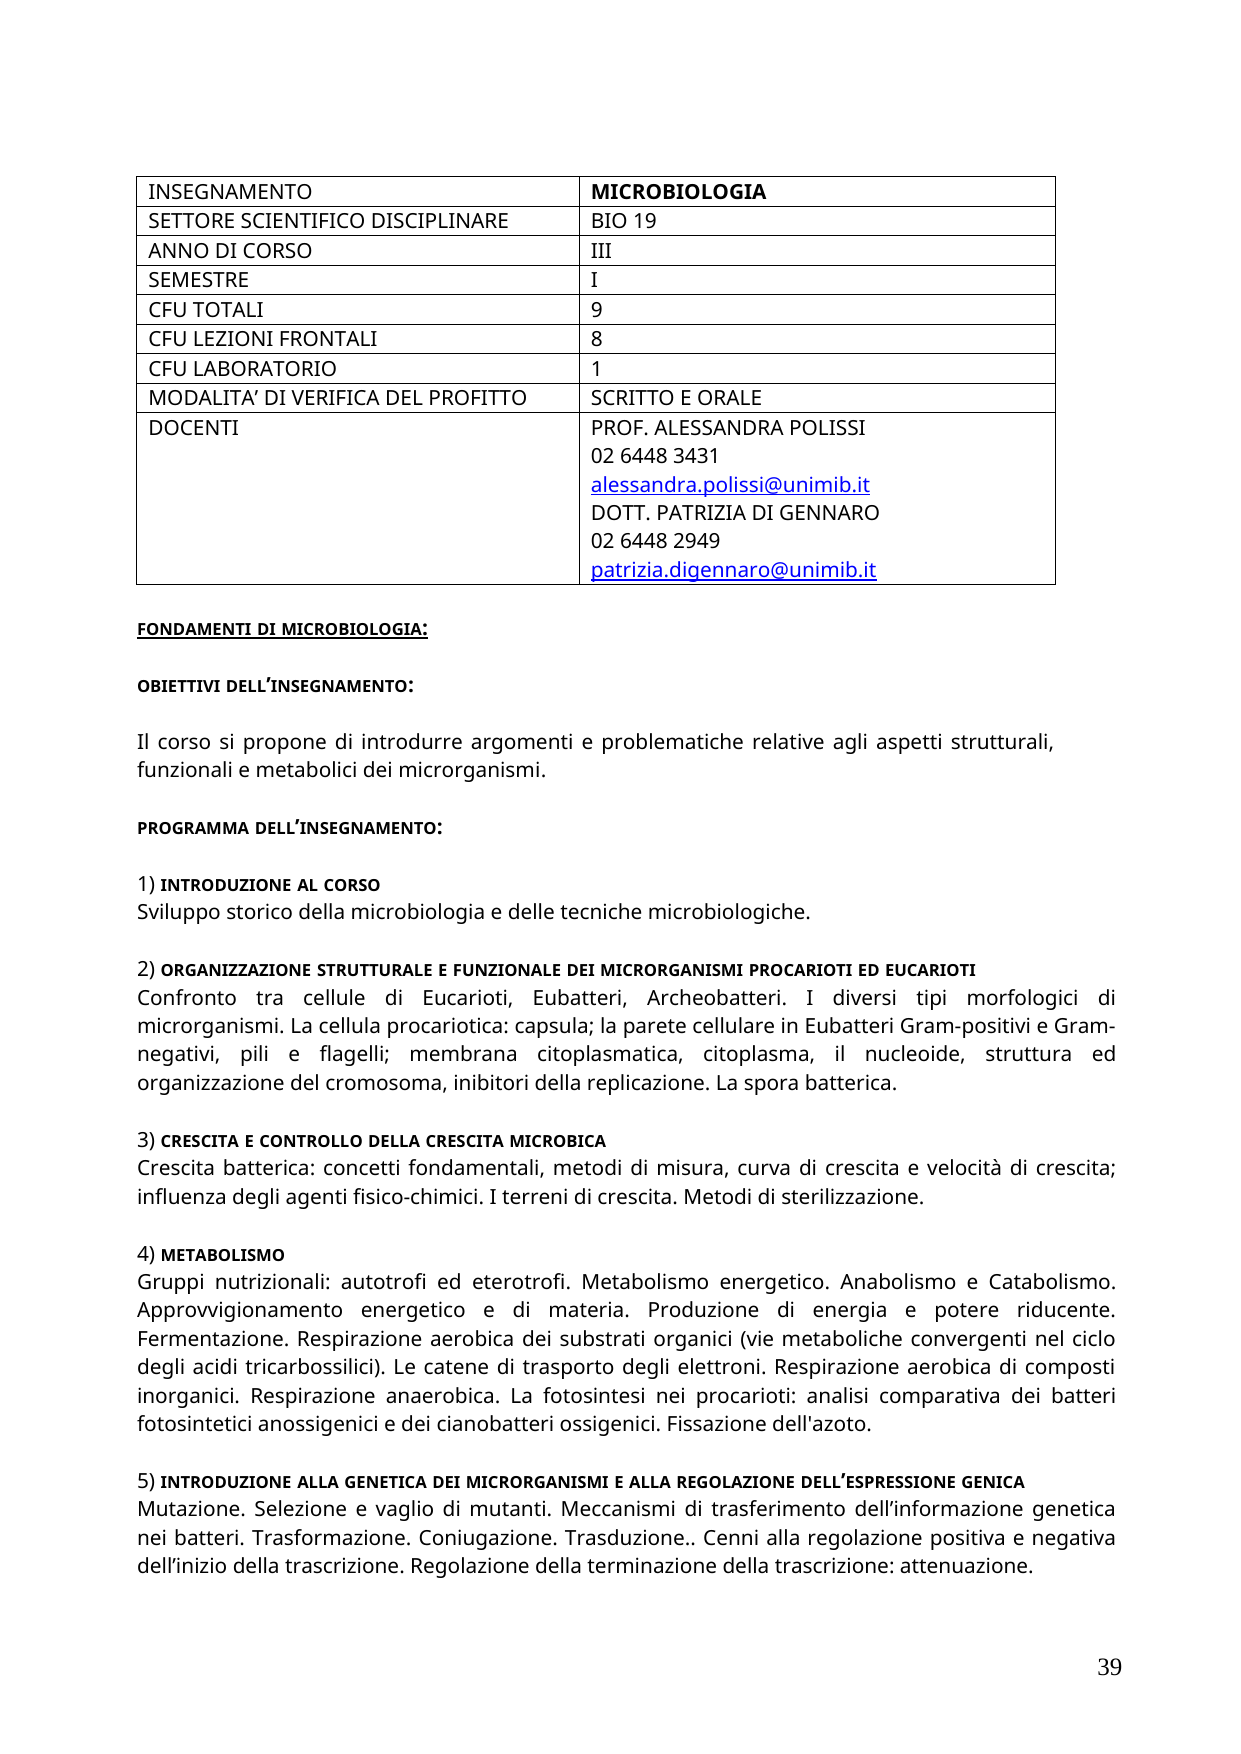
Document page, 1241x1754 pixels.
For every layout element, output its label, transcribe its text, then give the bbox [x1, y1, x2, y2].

text Sviluppo storico della microbiologia e delle tecniche microbiologiche. [137, 897, 1117, 926]
text fondamenti di microbiologia: [137, 613, 1117, 641]
table_header INSEGNAMENTO [137, 177, 579, 206]
table_cell 9 [580, 295, 1055, 323]
table_cell CFU TOTALI [137, 295, 579, 323]
table_cell ANNO DI CORSO [137, 236, 579, 264]
subtitle 1) introduzione al corso [137, 869, 1117, 897]
table_cell PROF. ALESSANDRA POLISSI 02 6448 3431 alessandra.polissi@unimib.it DOTT. PATRIZIA DI GENNARO 02 6448 2949 patrizia.digennaro@unimib.it [580, 413, 1055, 583]
text Confronto tra cellule di Eucarioti, Eubatteri, Archeobatteri. I diversi tipi morfologici di microrganismi. La cellula procariotica: capsula; la parete cellulare in Eubatteri Gram-positivi e Gram-negativi, pili e flagelli; membrana citoplasmatica, citoplasma, il nucleoide, struttura ed organizzazione del cromosoma, inibitori della replicazione. La spora batterica. [137, 983, 1117, 1096]
table_cell SCRITTO E ORALE [580, 384, 1055, 412]
text Mutazione. Selezione e vaglio di mutanti. Meccanismi di trasferimento dell’informazione genetica nei batteri. Trasformazione. Coniugazione. Trasduzione.. Cenni alla regolazione positiva e negativa dell’inizio della trascrizione. Regolazione della terminazione della trascrizione: attenuazione. [137, 1494, 1117, 1580]
subtitle 2) organizzazione strutturale e funzionale dei microrganismi procarioti ed eucarioti [137, 954, 1117, 983]
text Gruppi nutrizionali: autotrofi ed eterotrofi. Metabolismo energetico. Anabolismo e Catabolismo. Approvvigionamento energetico e di materia. Produzione di energia e potere riducente. Fermentazione. Respirazione aerobica dei substrati organici (vie metaboliche convergenti nel ciclo degli acidi tricarbossilici). Le catene di trasporto degli elettroni. Respirazione aerobica di composti inorganici. Respirazione anaerobica. La fotosintesi nei procarioti: analisi comparativa dei batteri fotosintetici anossigenici e dei cianobatteri ossigenici. Fissazione dell'azoto. [137, 1267, 1117, 1438]
table_cell BIO 19 [580, 207, 1055, 235]
table_cell III [580, 236, 1055, 264]
table_cell SETTORE SCIENTIFICO DISCIPLINARE [137, 207, 579, 235]
table_header MICROBIOLOGIA [580, 177, 1055, 206]
table_cell DOCENTI [137, 413, 579, 583]
text obiettivi dell’insegnamento: [137, 670, 1117, 698]
table_cell CFU LABORATORIO [137, 354, 579, 382]
text programma dell’insegnamento: [137, 812, 1117, 841]
table_cell 1 [580, 354, 1055, 382]
table_cell CFU LEZIONI FRONTALI [137, 325, 579, 353]
subtitle 3) crescita e controllo della crescita microbica [137, 1125, 1117, 1153]
subtitle 4) metabolismo [137, 1239, 1117, 1267]
table_cell SEMESTRE [137, 266, 579, 294]
table_cell MODALITA’ DI VERIFICA DEL PROFITTO [137, 384, 579, 412]
text 5) introduzione alla genetica dei microrganismi e alla regolazione dell’espressione genica [137, 1466, 1117, 1494]
text Il corso si propone di introdurre argomenti e problematiche relative agli aspetti strutturali, funzionali e metabolici dei microrganismi. [137, 727, 1056, 784]
table_cell I [580, 266, 1055, 294]
text Crescita batterica: concetti fondamentali, metodi di misura, curva di crescita e velocità di crescita; influenza degli agenti fisico-chimici. I terreni di crescita. Metodi di sterilizzazione. [137, 1153, 1117, 1210]
table_cell 8 [580, 325, 1055, 353]
